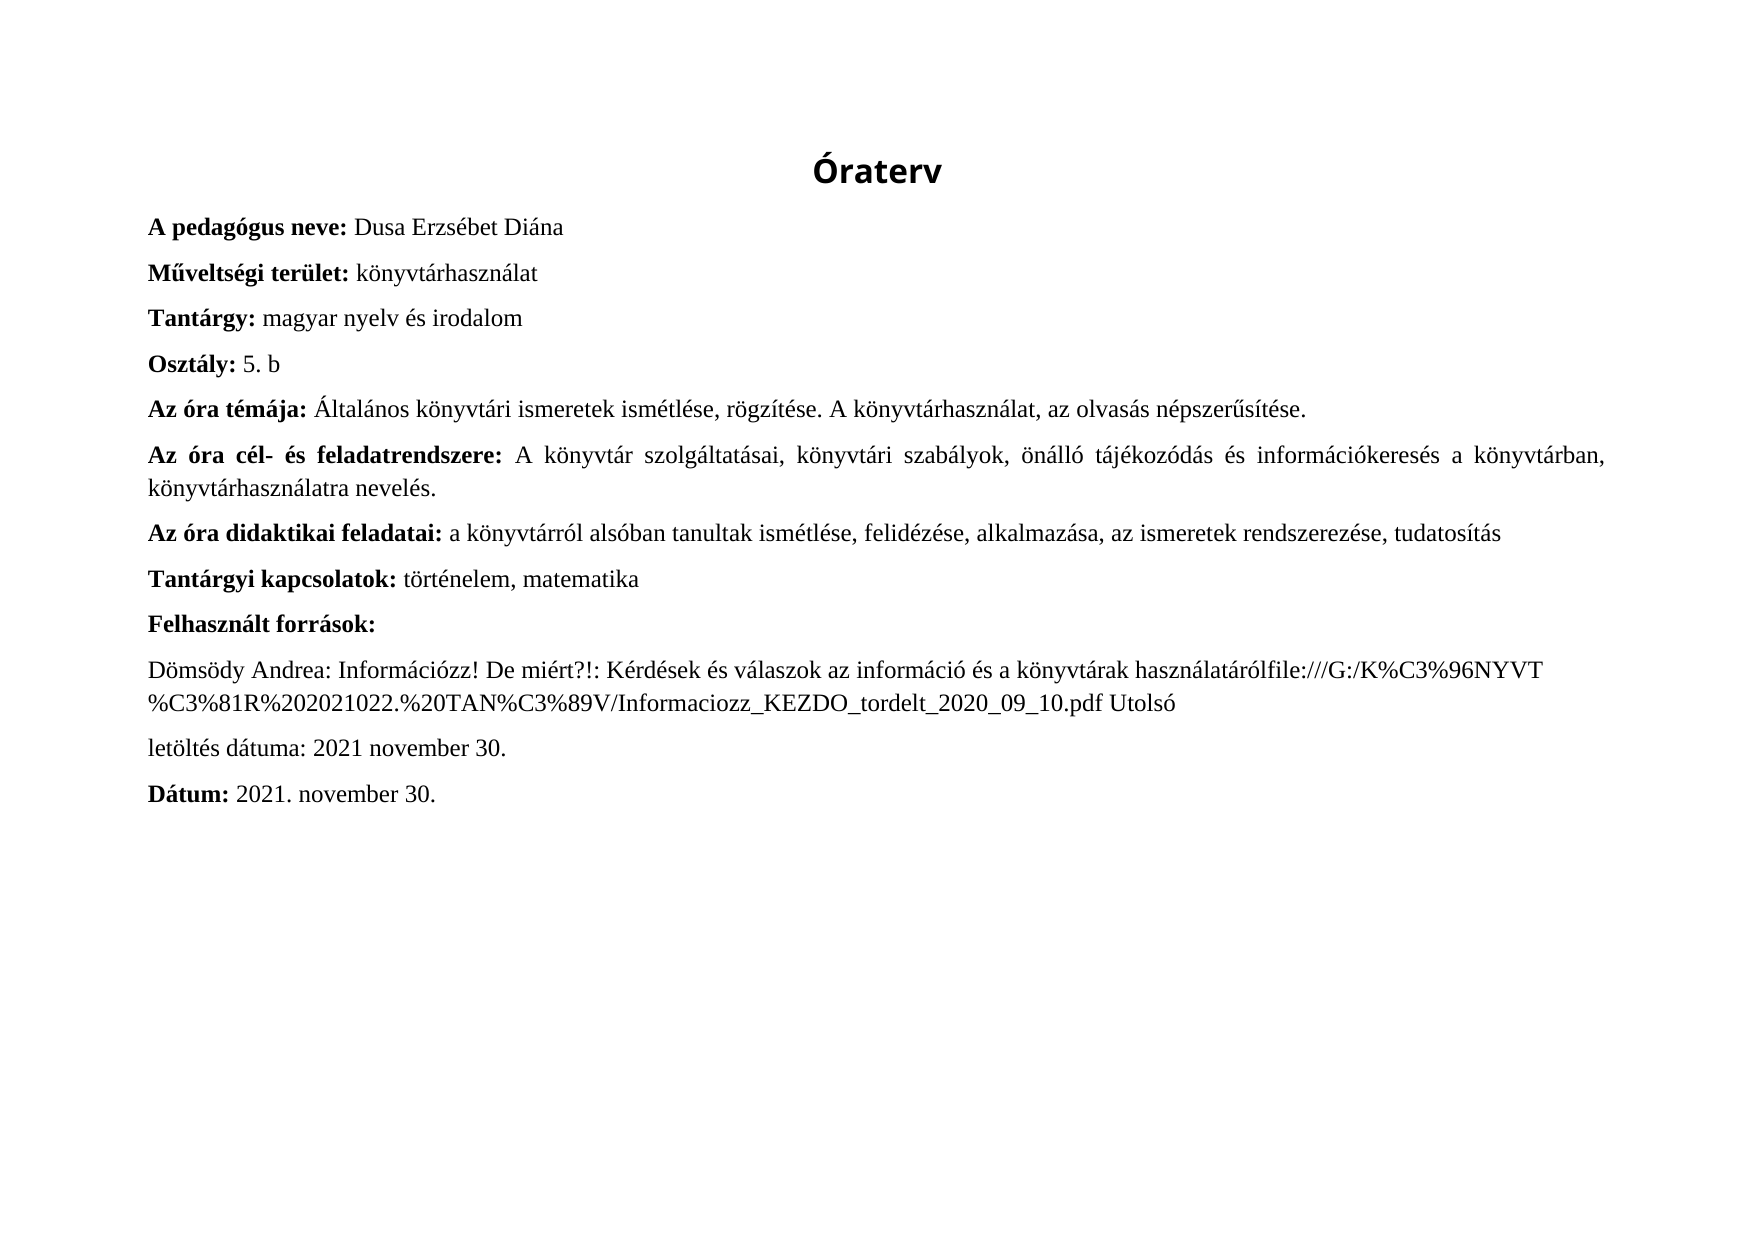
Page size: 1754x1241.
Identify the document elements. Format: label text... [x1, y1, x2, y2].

text Műveltségi terület: könyvtárhasználat [148, 258, 1606, 287]
text Dömsödy Andrea: Információzz! De miért?!: Kérdések és válaszok az információ és a könyvtárak használatárólfile:///G:/K%C3%96NYVT%C3%81R%202021022.%20TAN%C3%89V/Informaciozz_KEZDO_tordelt_2020_09_10.pdf Utolsó [148, 655, 1606, 717]
text Óraterv [148, 148, 1606, 193]
text Az óra témája: Általános könyvtári ismeretek ismétlése, rögzítése. A könyvtárhasználat, az olvasás népszerűsítése. [148, 394, 1606, 423]
text Felhasznált források: [148, 609, 1606, 638]
text Az óra didaktikai feladatai: a könyvtárról alsóban tanultak ismétlése, felidézése, alkalmazása, az ismeretek rendszerezése, tudatosítás [148, 518, 1606, 547]
text A pedagógus neve: Dusa Erzsébet Diána [148, 212, 1606, 241]
text Dátum: 2021. november 30. [148, 779, 1606, 808]
text Tantárgyi kapcsolatok: történelem, matematika [148, 564, 1606, 593]
text Tantárgy: magyar nyelv és irodalom [148, 303, 1606, 332]
text Osztály: 5. b [148, 349, 1606, 378]
text Az óra cél- és feladatrendszere: A könyvtár szolgáltatásai, könyvtári szabályok, önálló tájékozódás és információkeresés a könyvtárban, könyvtárhasználatra nevelés. [148, 440, 1606, 502]
text letöltés dátuma: 2021 november 30. [148, 733, 1606, 762]
